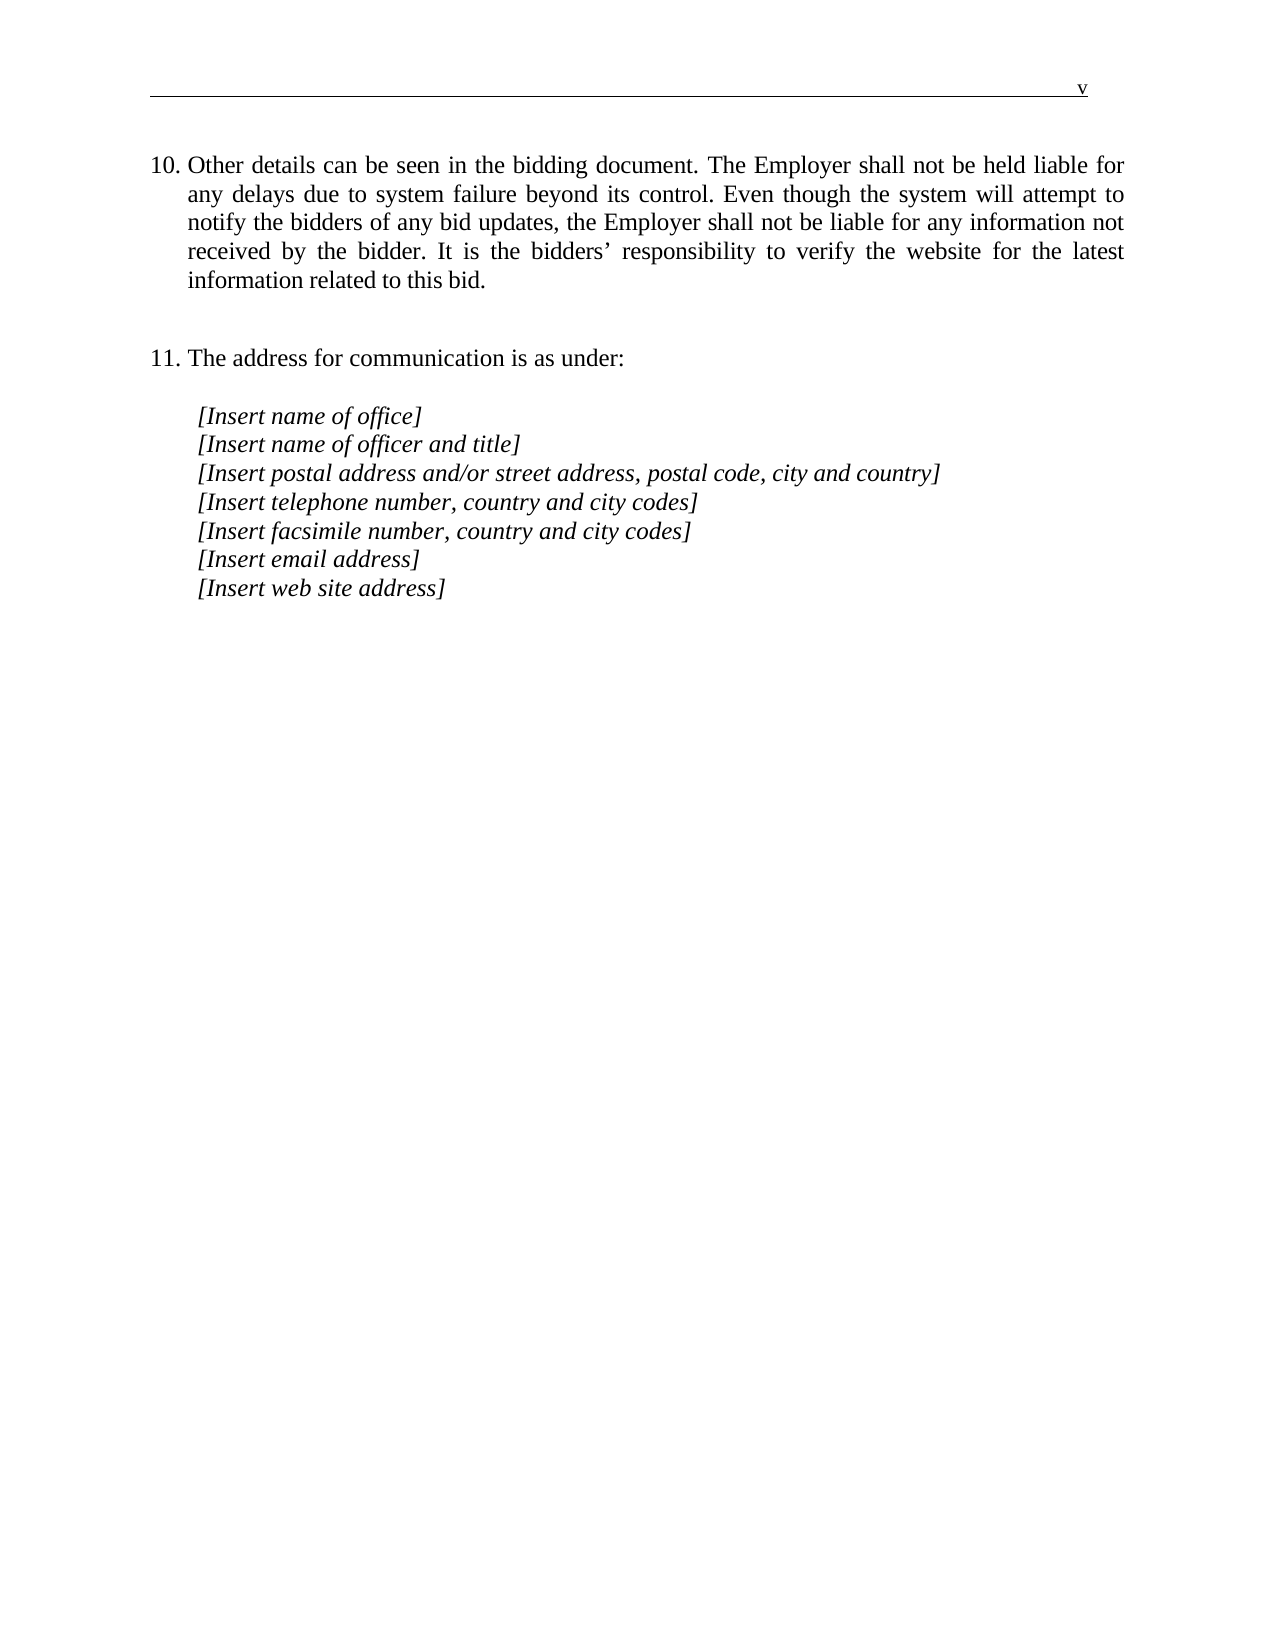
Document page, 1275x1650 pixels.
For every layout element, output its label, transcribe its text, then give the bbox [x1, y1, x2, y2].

text [Insert postal address and/or street address, postal code, city and country] [197, 458, 1125, 487]
list The address for communication is as under: [150, 343, 1125, 372]
list Other details can be seen in the bidding document. The Employer shall not be held liable for any delays due to system failure beyond its control. Even though the system will attempt to notify the bidders of any bid updates, the Employer shall not be liable for any information not received by the bidder. It is the bidders’ responsibility to verify the website for the latest information related to this bid. [150, 150, 1125, 294]
text [Insert web site address] [197, 573, 1125, 602]
text [Insert name of officer and title] [197, 429, 1125, 458]
text [Insert facsimile number, country and city codes] [197, 516, 1125, 544]
text [Insert email address] [197, 544, 1125, 573]
text [Insert name of office] [197, 401, 1125, 429]
text [Insert telephone number, country and city codes] [197, 487, 1125, 516]
